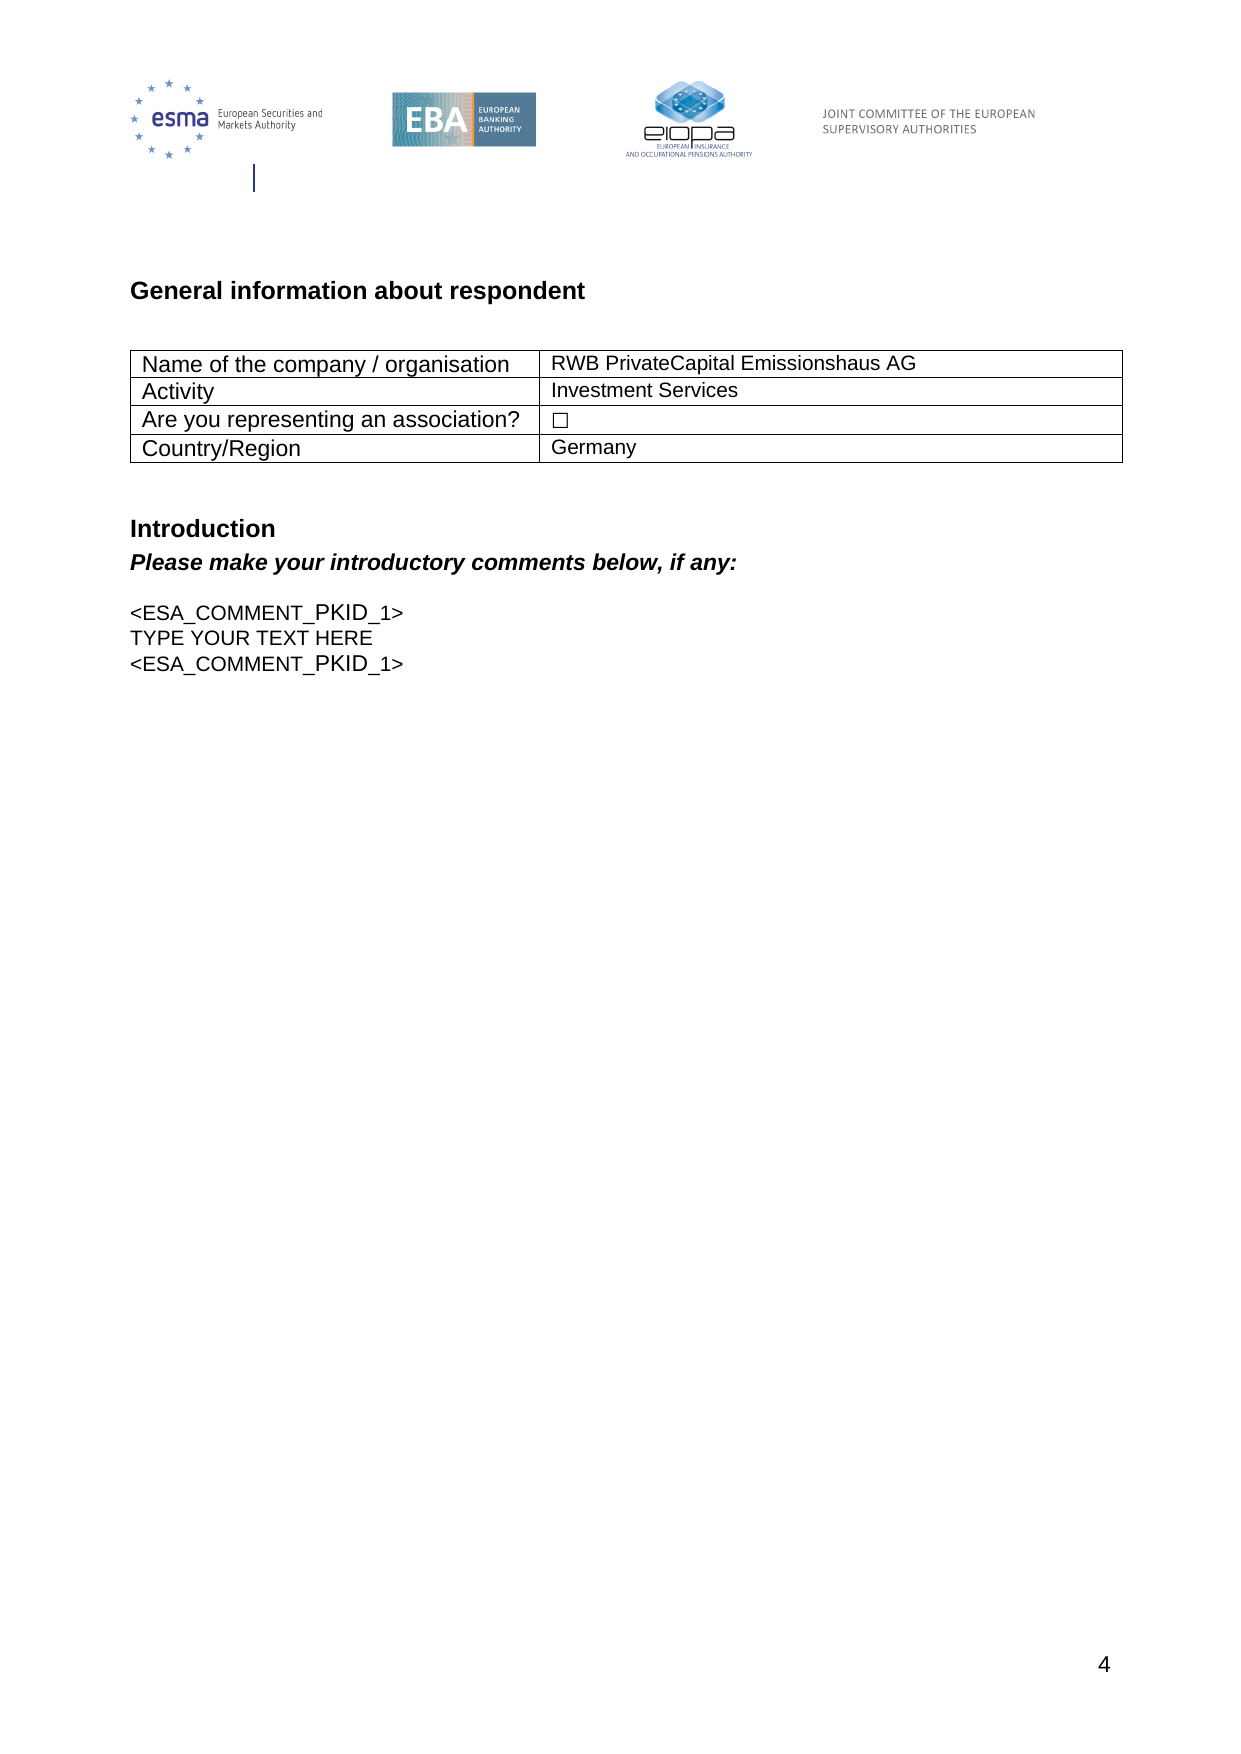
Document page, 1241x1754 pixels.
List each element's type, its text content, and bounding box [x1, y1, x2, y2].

table_cell Activity [131, 378, 539, 405]
table_cell Are you representing an association? [131, 406, 539, 434]
text <ESA_COMMENT_PKID_1> [130, 649, 1110, 676]
text Please make your introductory comments below, if any: [130, 549, 1110, 575]
table_cell Country/Region [131, 435, 539, 462]
table_cell [540, 378, 1122, 405]
text TYPE YOUR TEXT HERE [130, 626, 1110, 649]
subtitle Introduction [130, 514, 1110, 543]
table_header Name of the company / organisation [131, 351, 539, 377]
text <ESA_COMMENT_PKID_1> [130, 599, 1110, 626]
picture [129, 73, 1045, 164]
subtitle General information about respondent [130, 276, 1110, 305]
